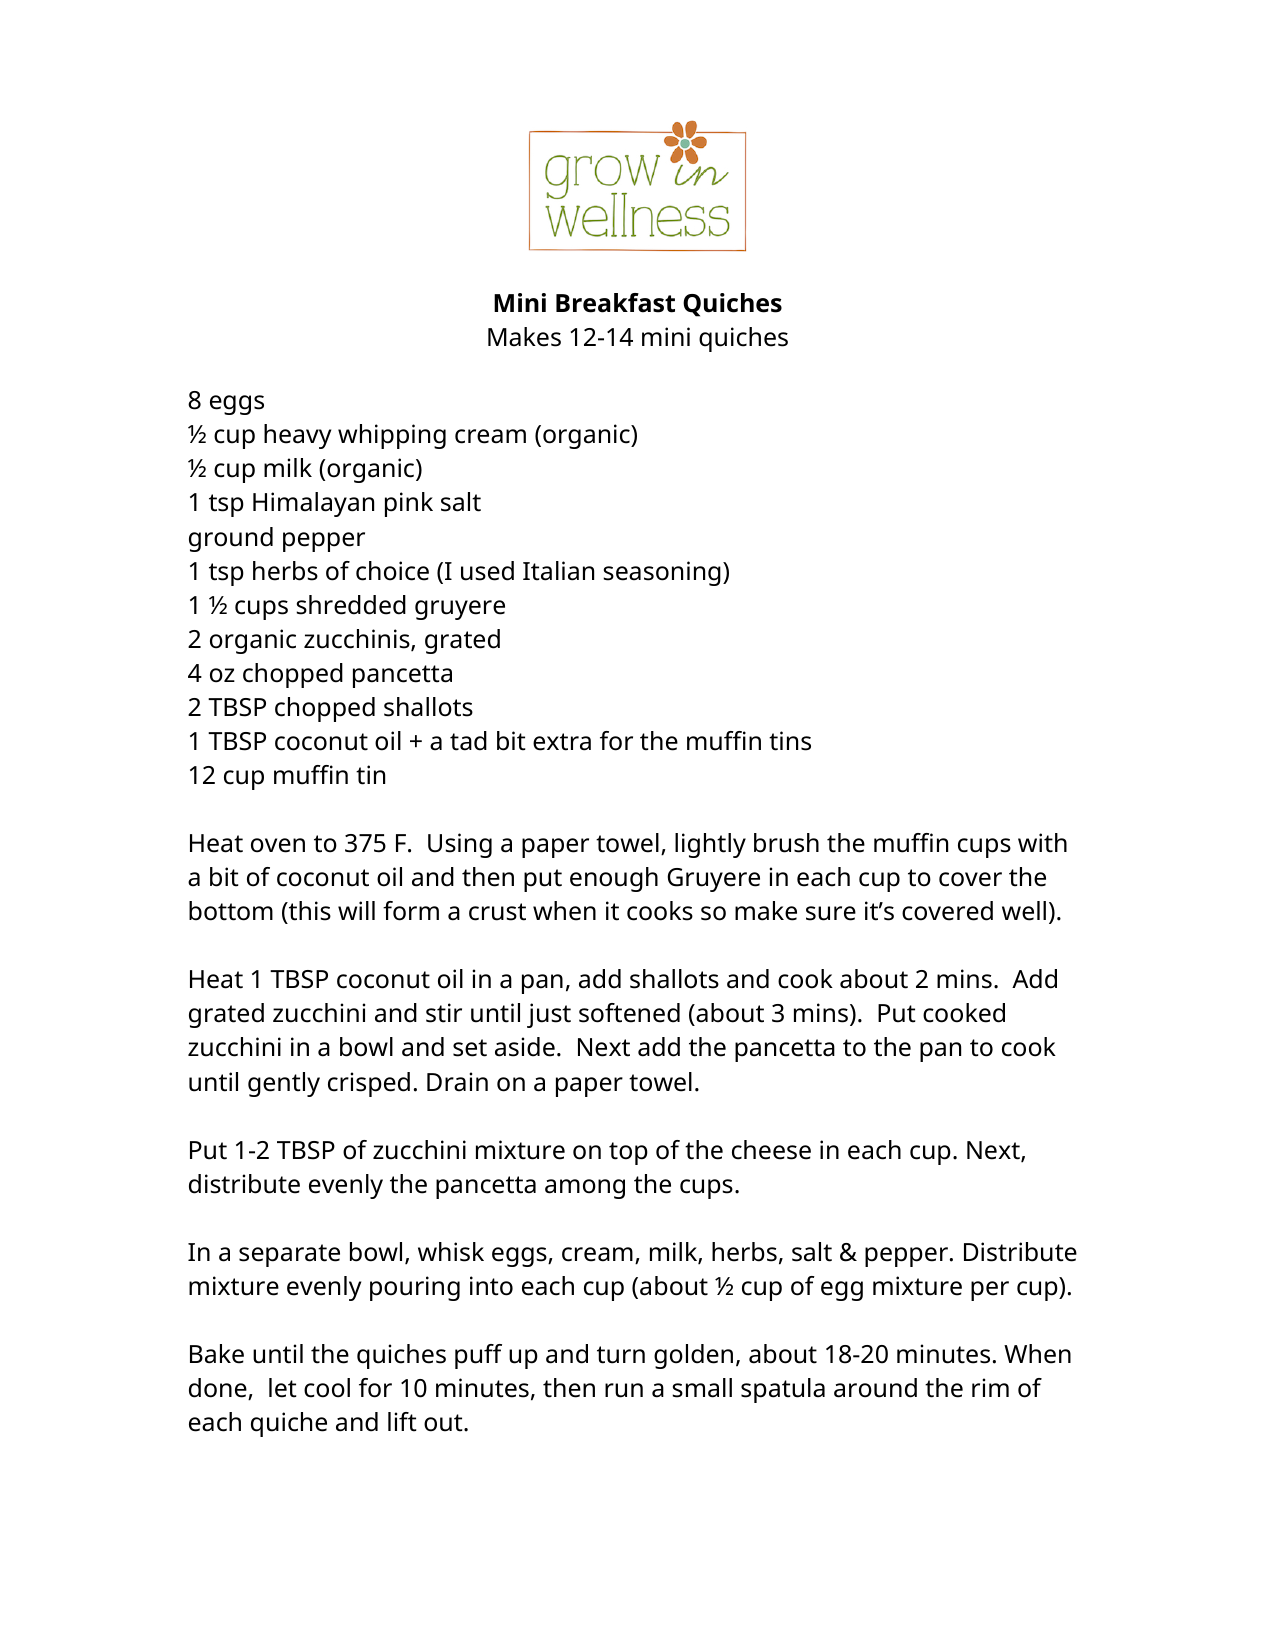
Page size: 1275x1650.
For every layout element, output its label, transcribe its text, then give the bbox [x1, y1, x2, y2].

text 8 eggs [187, 383, 1087, 417]
picture [528, 120, 747, 252]
text 1 tsp Himalayan pink salt [187, 485, 1087, 519]
text Heat 1 TBSP coconut oil in a pan, add shallots and cook about 2 mins. Add grated zucchini and stir until just softened (about 3 mins). Put cooked zucchini in a bowl and set aside. Next add the pancetta to the pan to cook until gently crisped. Drain on a paper towel. [187, 962, 1087, 1098]
text In a separate bowl, whisk eggs, cream, milk, herbs, salt & pepper. Distribute mixture evenly pouring into each cup (about ½ cup of egg mixture per cup). [187, 1234, 1087, 1303]
text 1 tsp herbs of choice (I used Italian seasoning) [187, 553, 1087, 587]
text Put 1-2 TBSP of zucchini mixture on top of the cheese in each cup. Next, distribute evenly the pancetta among the cups. [187, 1132, 1087, 1200]
text 12 cup muffin tin [187, 758, 1087, 792]
text Makes 12-14 mini quiches [187, 320, 1087, 354]
text ½ cup milk (organic) [187, 451, 1087, 485]
text 4 oz chopped pancetta [187, 655, 1087, 689]
text 2 organic zucchinis, grated [187, 621, 1087, 655]
text Heat oven to 375 F. Using a paper towel, lightly brush the muffin cups with a bit of coconut oil and then put enough Gruyere in each cup to cover the bottom (this will form a crust when it cooks so make sure it’s covered well). [187, 826, 1087, 928]
text 2 TBSP chopped shallots [187, 689, 1087, 723]
text ½ cup heavy whipping cream (organic) [187, 417, 1087, 451]
text 1 TBSP coconut oil + a tad bit extra for the muffin tins [187, 723, 1087, 758]
text Mini Breakfast Quiches [187, 286, 1087, 320]
text ground pepper [187, 519, 1087, 553]
text 1 ½ cups shredded gruyere [187, 587, 1087, 621]
text Bake until the quiches puff up and turn golden, about 18-20 minutes. When done, let cool for 10 minutes, then run a small spatula around the rim of each quiche and lift out. [187, 1337, 1087, 1439]
